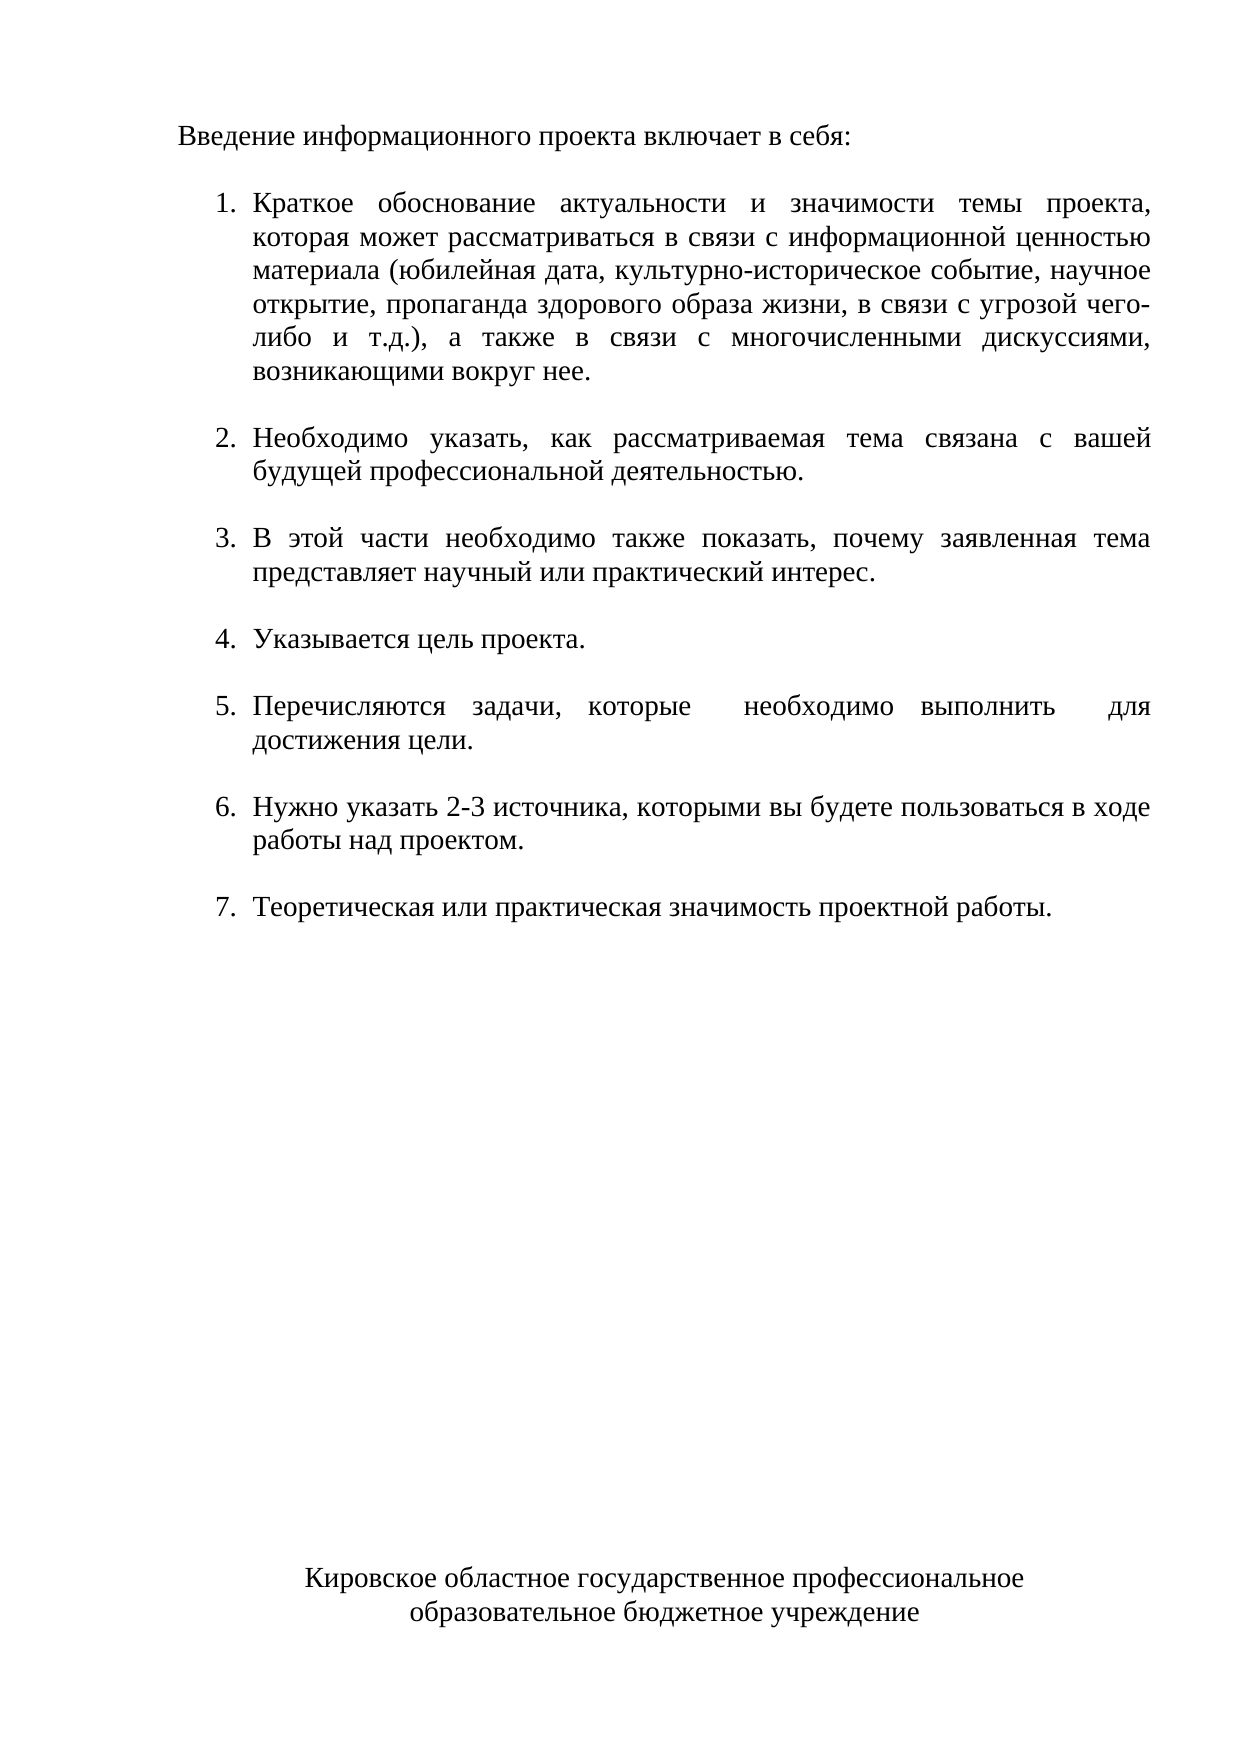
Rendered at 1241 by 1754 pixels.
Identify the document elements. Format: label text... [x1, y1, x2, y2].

list В этой части необходимо также показать, почему заявленная тема представляет научный или практический интерес. [215, 521, 1152, 588]
text Кировское областное государственное профессиональное [177, 1560, 1152, 1594]
list Перечисляются задачи, которые необходимо выполнить для достижения цели. [215, 688, 1152, 755]
list Необходимо указать, как рассматриваемая тема связана с вашей будущей профессиональной деятельностью. [215, 420, 1152, 487]
list Нужно указать 2-3 источника, которыми вы будете пользоваться в ходе работы над проектом. [215, 789, 1152, 856]
text образовательное бюджетное учреждение [177, 1594, 1152, 1627]
list Указывается цель проекта. [215, 621, 1152, 655]
list Теоретическая или практическая значимость проектной работы. [215, 889, 1152, 923]
text Введение информационного проекта включает в себя: [177, 118, 1152, 152]
list Краткое обоснование актуальности и значимости темы проекта, которая может рассматриваться в связи с информационной ценностью материала (юбилейная дата, культурно-историческое событие, научное открытие, пропаганда здорового образа жизни, в связи с угрозой чего-либо и т.д.), а также в связи с многочисленными дискуссиями, возникающими вокруг нее. [215, 185, 1152, 386]
